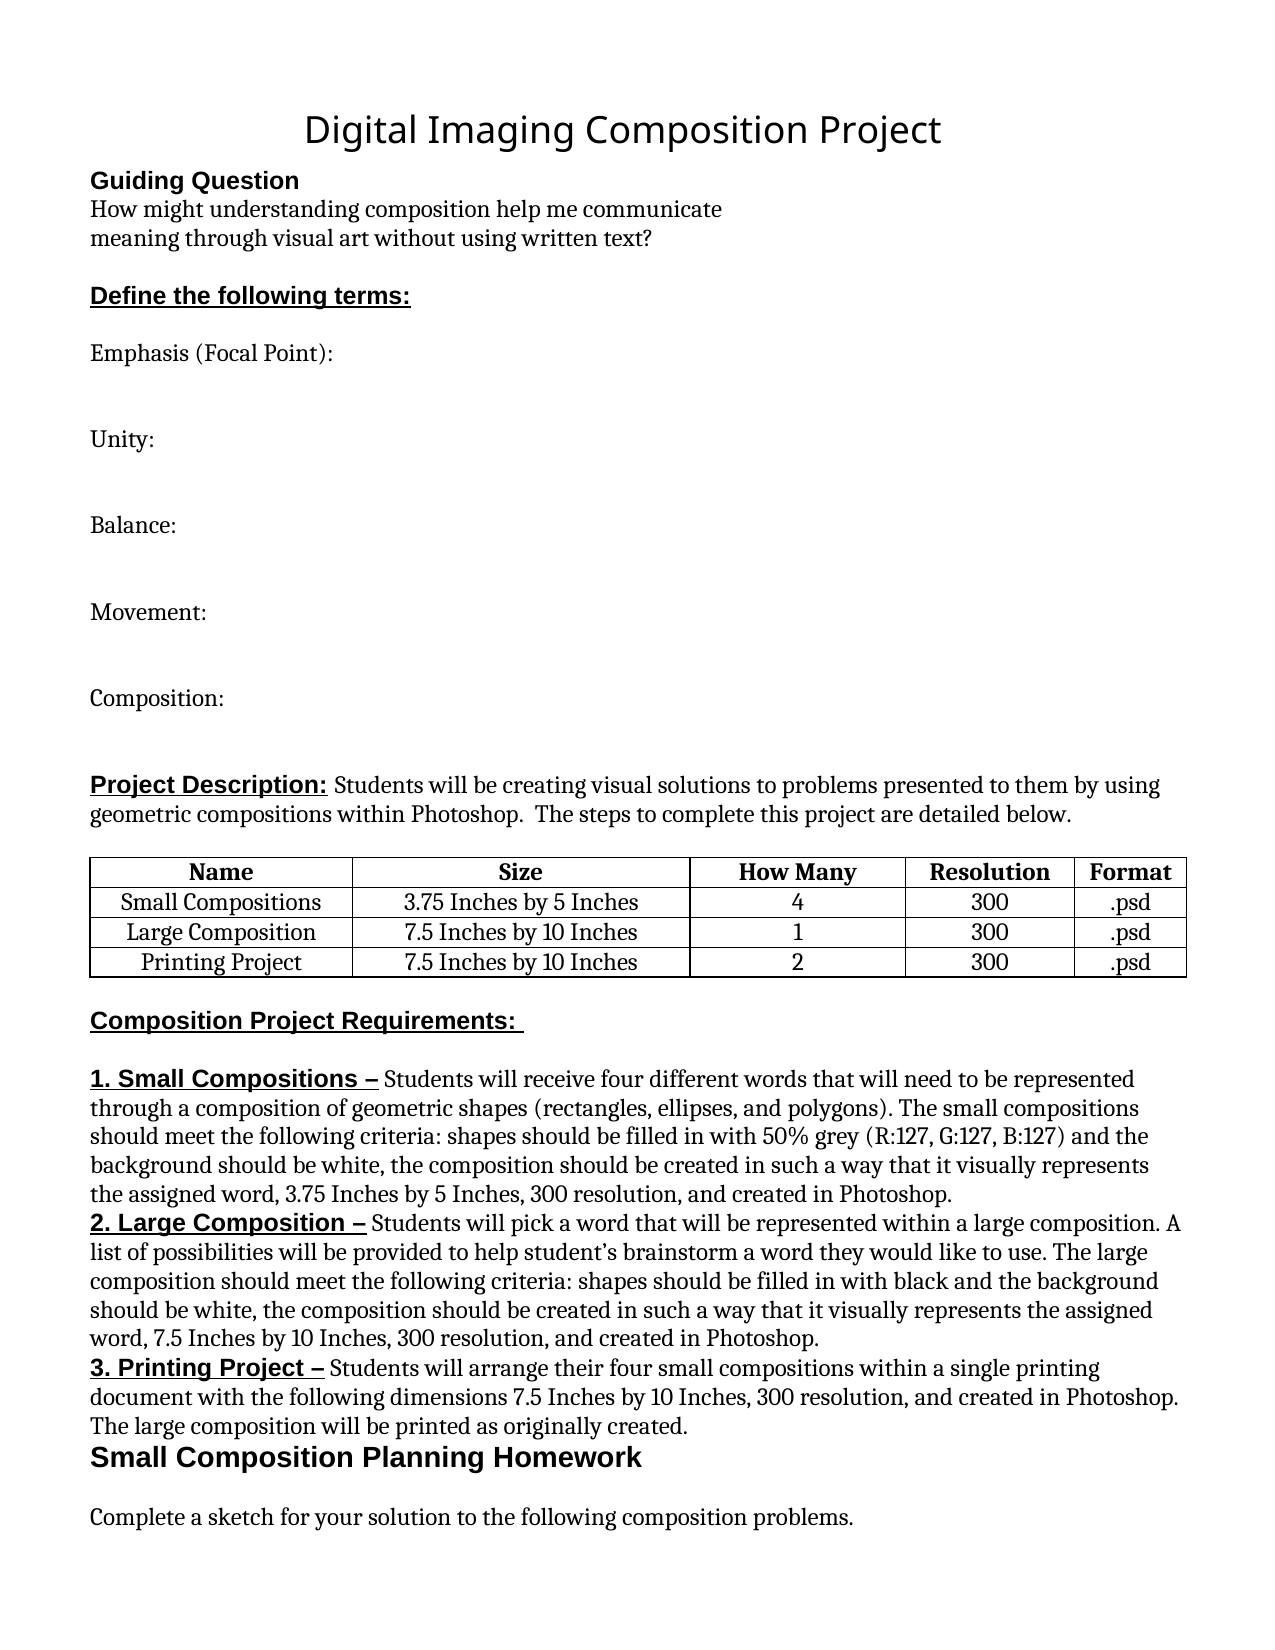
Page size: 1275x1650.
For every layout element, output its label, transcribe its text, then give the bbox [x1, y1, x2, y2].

text Define the following terms: [90, 281, 1185, 310]
table_cell 300 [906, 948, 1074, 976]
text 3. Printing Project – Students will arrange their four small compositions within a single printing document with the following dimensions 7.5 Inches by 10 Inches, 300 resolution, and created in Photoshop. The large composition will be printed as originally created. [90, 1353, 1185, 1440]
text 2. Large Composition – Students will pick a word that will be represented within a large composition. A list of possibilities will be provided to help student’s brainstorm a word they would like to use. The large composition should meet the following criteria: shapes should be filled in with black and the background should be white, the composition should be created in such a way that it visually represents the assigned word, 7.5 Inches by 10 Inches, 300 resolution, and created in Photoshop. [90, 1208, 1185, 1353]
table_cell 7.5 Inches by 10 Inches [353, 918, 689, 947]
table_cell 300 [906, 888, 1074, 917]
text Small Composition Planning Homework [90, 1440, 1185, 1474]
text Balance: [90, 511, 1185, 540]
table_cell Printing Project [91, 948, 352, 976]
table_header Resolution [906, 858, 1074, 887]
table_cell 7.5 Inches by 10 Inches [353, 948, 689, 976]
table_header Name [91, 858, 352, 887]
table_cell Large Composition [91, 918, 352, 947]
table_cell Small Compositions [91, 888, 352, 917]
text Complete a sketch for your solution to the following composition problems. [90, 1503, 1185, 1531]
table_cell .psd [1075, 918, 1186, 947]
table_cell 1 [691, 918, 905, 947]
table_cell 300 [906, 918, 1074, 947]
table_header Format [1075, 858, 1186, 887]
text Unity: [90, 425, 1185, 454]
table_cell 3.75 Inches by 5 Inches [353, 888, 689, 917]
text Movement: [90, 598, 1185, 626]
text meaning through visual art without using written text? [90, 224, 1185, 253]
text Guiding Question [90, 119, 1185, 195]
table_cell .psd [1075, 888, 1186, 917]
table_cell 2 [691, 948, 905, 976]
table_header How Many [691, 858, 905, 887]
text Composition: [90, 684, 1185, 713]
text 1. Small Compositions – Students will receive four different words that will need to be represented through a composition of geometric shapes (rectangles, ellipses, and polygons). The small compositions should meet the following criteria: shapes should be filled in with 50% grey (R:127, G:127, B:127) and the background should be white, the composition should be created in such a way that it visually represents the assigned word, 3.75 Inches by 5 Inches, 300 resolution, and created in Photoshop. [90, 1064, 1185, 1208]
text Emphasis (Focal Point): [90, 339, 1185, 368]
text How might understanding composition help me communicate [90, 195, 1185, 224]
table_header Size [353, 858, 689, 887]
table_cell .psd [1075, 948, 1186, 976]
text Composition Project Requirements: [90, 1006, 1185, 1035]
text Project Description: Students will be creating visual solutions to problems presented to them by using geometric compositions within Photoshop. The steps to complete this project are detailed below. [90, 770, 1185, 828]
table_cell 4 [691, 888, 905, 917]
